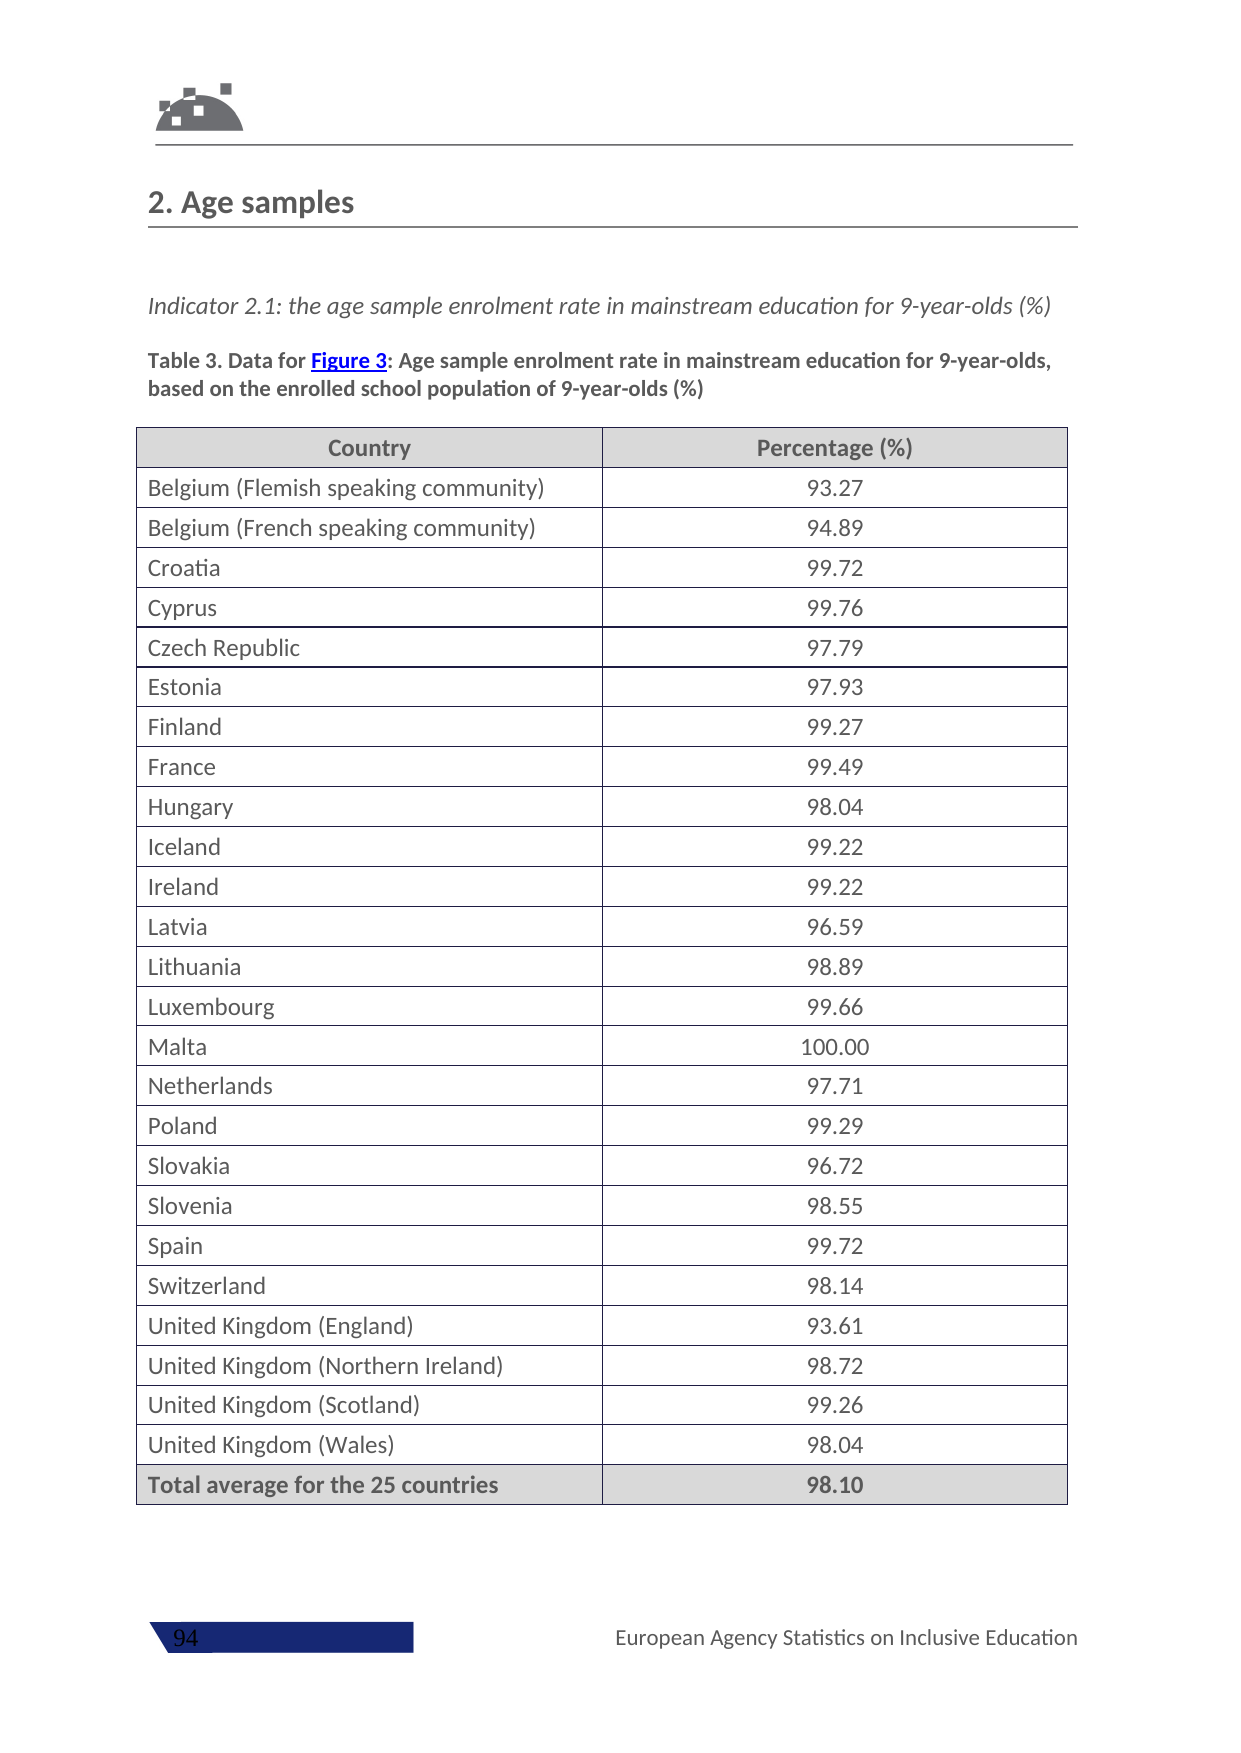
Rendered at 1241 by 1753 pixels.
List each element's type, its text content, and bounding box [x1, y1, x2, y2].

table_cell 99.72 [603, 1226, 1067, 1265]
table_cell Belgium (French speaking community) [137, 508, 602, 547]
table_cell 98.04 [603, 787, 1067, 826]
table_cell 99.22 [603, 867, 1067, 906]
table_cell Cyprus [137, 588, 602, 626]
table_cell 98.10 [603, 1465, 1067, 1504]
table_cell Czech Republic [137, 628, 602, 666]
table_header Percentage (%) [603, 428, 1067, 467]
table_cell Malta [137, 1026, 602, 1065]
table_cell 99.26 [603, 1386, 1067, 1424]
table_cell Spain [137, 1226, 602, 1265]
table_cell 93.27 [603, 468, 1067, 507]
table_cell 97.79 [603, 628, 1067, 666]
table_cell 98.04 [603, 1425, 1067, 1464]
table_cell United Kingdom (Northern Ireland) [137, 1346, 602, 1384]
subtitle Indicator 2.1: the age sample enrolment rate in mainstream education for 9-year-olds (%) [148, 290, 1078, 321]
table_cell United Kingdom (England) [137, 1306, 602, 1344]
table_cell 93.61 [603, 1306, 1067, 1344]
picture [147, 1616, 414, 1659]
picture [148, 73, 1078, 153]
table_cell Luxembourg [137, 987, 602, 1025]
text Table 3. Data for Figure 3: Age sample enrolment rate in mainstream education for 9-year-olds, based on the enrolled school population of 9-year-olds (%) [148, 346, 1078, 402]
table_cell 98.89 [603, 947, 1067, 986]
table_cell France [137, 747, 602, 786]
table_cell 98.55 [603, 1186, 1067, 1225]
table_cell 98.14 [603, 1266, 1067, 1305]
table_cell Latvia [137, 907, 602, 946]
table_cell 99.27 [603, 707, 1067, 746]
table_cell 97.71 [603, 1066, 1067, 1105]
table_cell Hungary [137, 787, 602, 826]
table_cell United Kingdom (Wales) [137, 1425, 602, 1464]
table_cell Belgium (Flemish speaking community) [137, 468, 602, 507]
table_cell United Kingdom (Scotland) [137, 1386, 602, 1424]
table_cell 98.72 [603, 1346, 1067, 1384]
table_cell Iceland [137, 827, 602, 866]
table_cell 99.76 [603, 588, 1067, 626]
table_cell Slovenia [137, 1186, 602, 1225]
table_cell 99.22 [603, 827, 1067, 866]
table_cell Lithuania [137, 947, 602, 986]
table_cell Croatia [137, 548, 602, 587]
table_cell Estonia [137, 668, 602, 706]
table_cell 99.49 [603, 747, 1067, 786]
table_cell 99.66 [603, 987, 1067, 1025]
table_header Country [137, 428, 602, 467]
table_cell 99.29 [603, 1106, 1067, 1145]
table_cell Poland [137, 1106, 602, 1145]
table_cell 96.59 [603, 907, 1067, 946]
table_cell Switzerland [137, 1266, 602, 1305]
table_cell Finland [137, 707, 602, 746]
table_cell 96.72 [603, 1146, 1067, 1185]
table_cell Total average for the 25 countries [137, 1465, 602, 1504]
table_cell 100.00 [603, 1026, 1067, 1065]
table_cell Slovakia [137, 1146, 602, 1185]
table_cell 94.89 [603, 508, 1067, 547]
subtitle 2. Age samples [148, 181, 1078, 226]
table_cell Netherlands [137, 1066, 602, 1105]
table_cell 97.93 [603, 668, 1067, 706]
table_cell 99.72 [603, 548, 1067, 587]
table_cell Ireland [137, 867, 602, 906]
